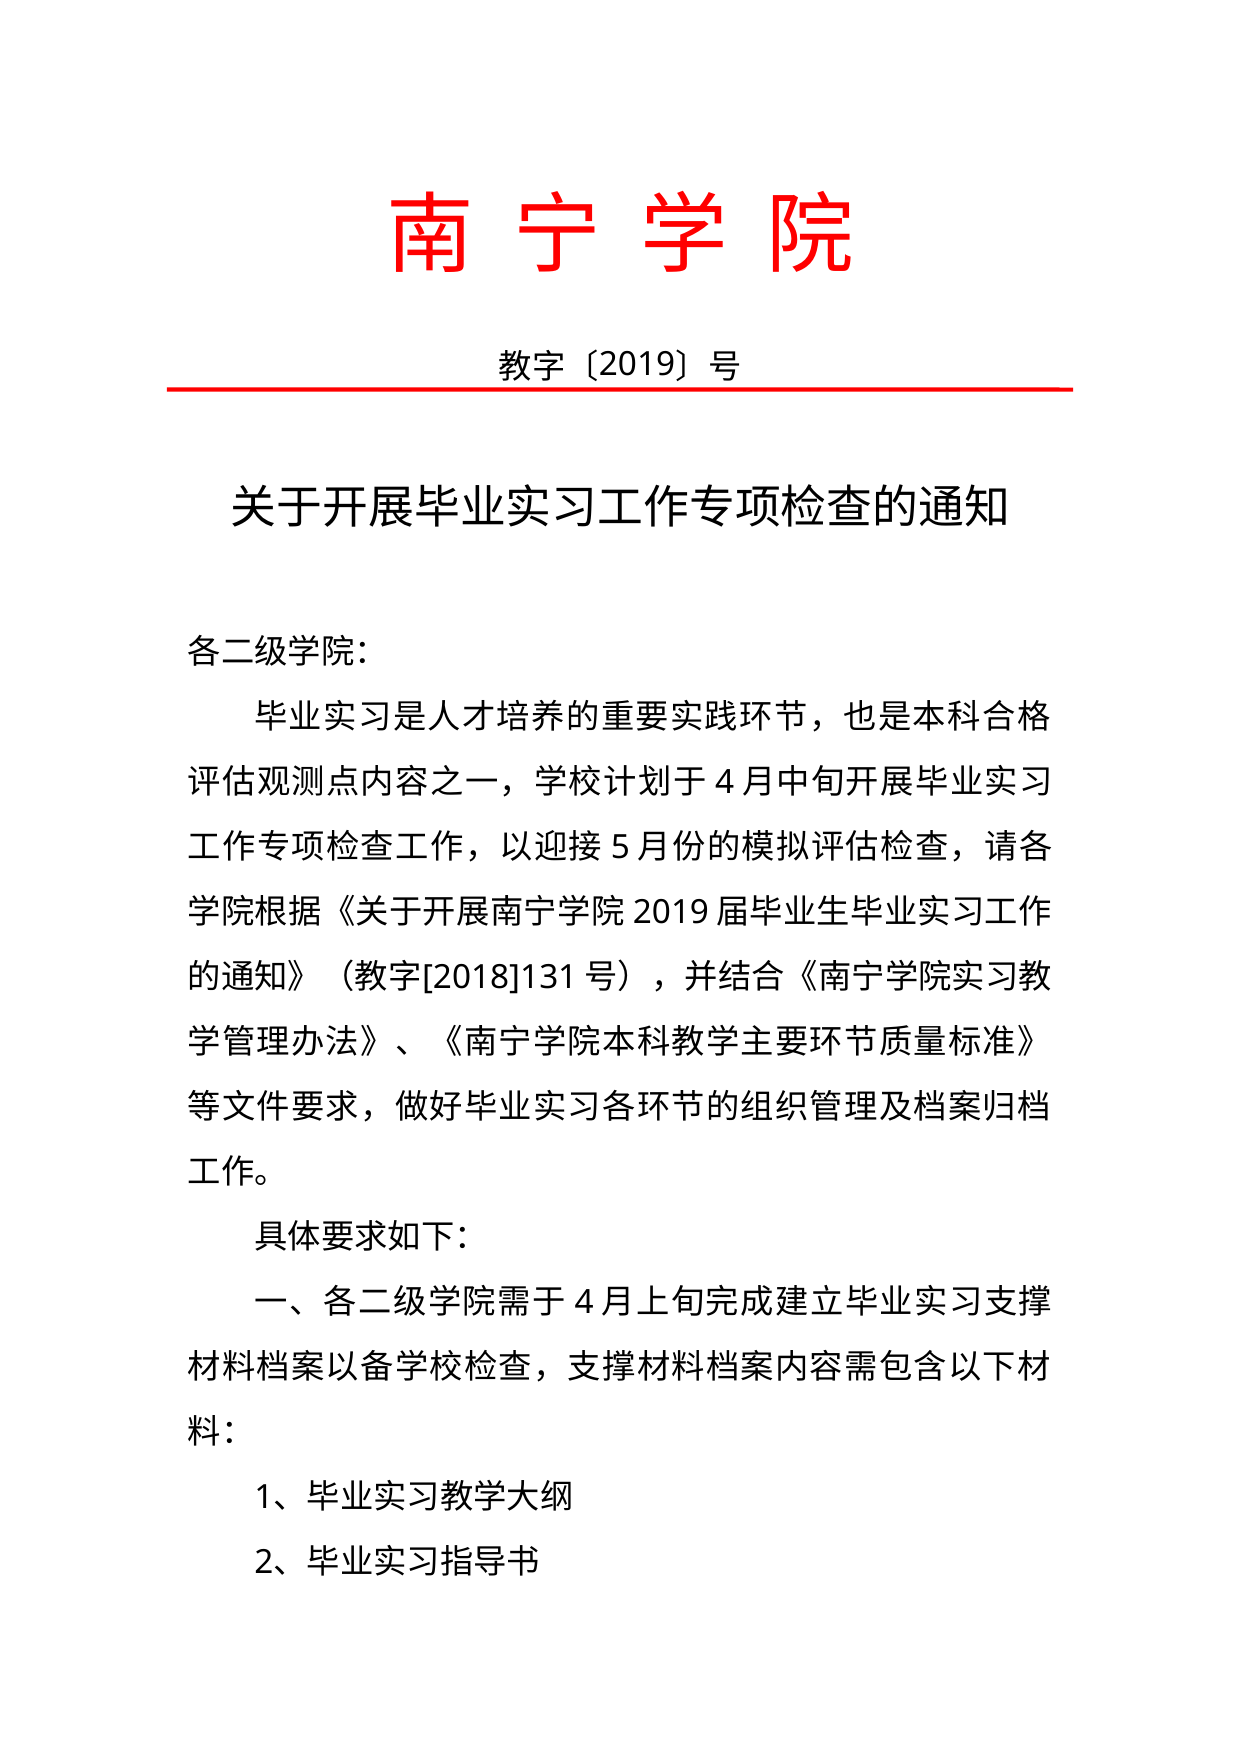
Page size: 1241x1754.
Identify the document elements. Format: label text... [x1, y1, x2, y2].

text 2、毕业实习指导书 [187, 1527, 1053, 1592]
text 各二级学院： [187, 617, 1053, 682]
text 关于开展毕业实习工作专项检查的通知 [187, 454, 1053, 552]
text 具体要求如下： [187, 1202, 1053, 1267]
text 一、各二级学院需于4月上旬完成建立毕业实习支撑材料档案以备学校检查，支撑材料档案内容需包含以下材料： [187, 1267, 1053, 1462]
text 1、毕业实习教学大纲 [187, 1462, 1053, 1527]
text 毕业实习是人才培养的重要实践环节，也是本科合格评估观测点内容之一，学校计划于4月中旬开展毕业实习工作专项检查工作，以迎接5月份的模拟评估检查，请各学院根据《关于开展南宁学院2019届毕业生毕业实习工作的通知》（教字[2018]131号），并结合《南宁学院实习教学管理办法》、《南宁学院本科教学主要环节质量标准》等文件要求，做好毕业实习各环节的组织管理及档案归档工作。 [187, 682, 1053, 1202]
text 教字〔2019〕号 [187, 292, 1053, 387]
text 南 宁 学 院 [187, 162, 1053, 292]
